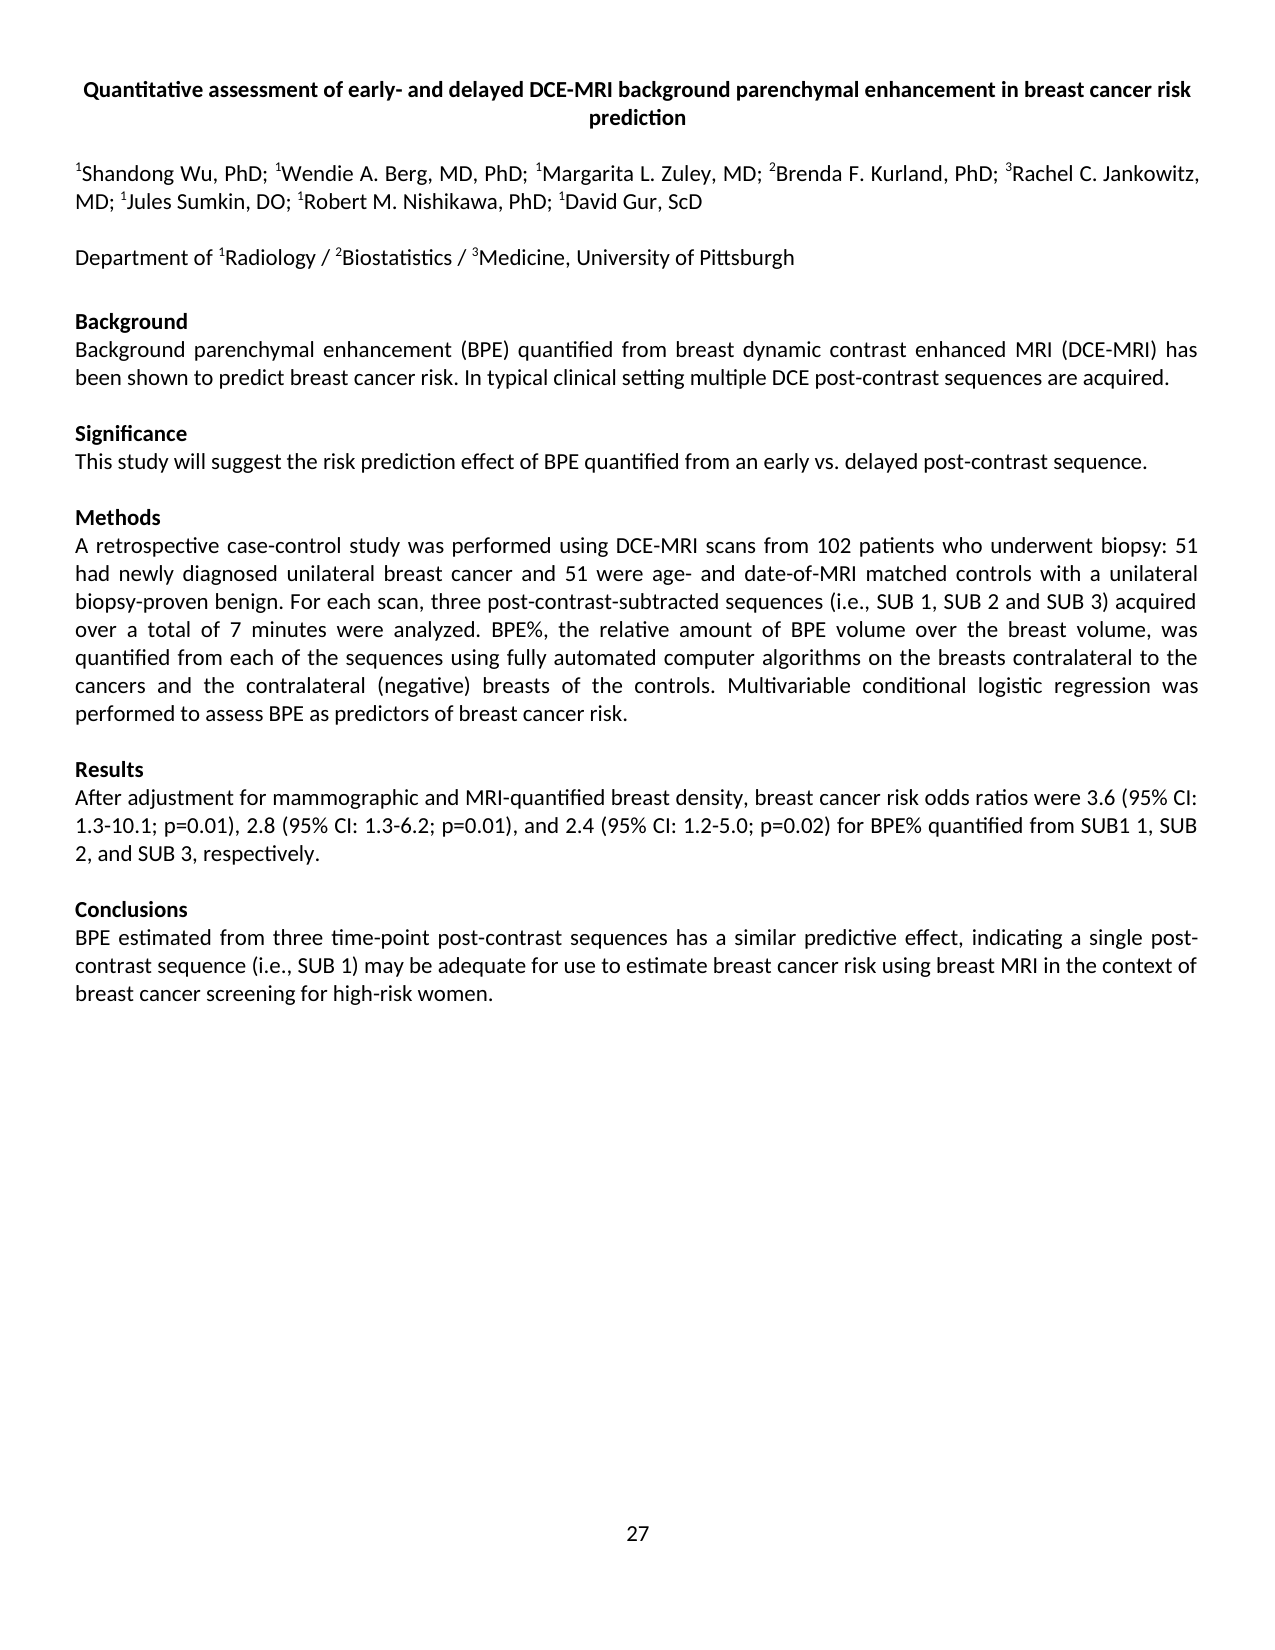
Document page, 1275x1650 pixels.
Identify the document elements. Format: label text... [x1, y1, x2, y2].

text Conclusions [75, 895, 1200, 923]
text Background [75, 307, 1200, 335]
text After adjustment for mammographic and MRI-quantified breast density, breast cancer risk odds ratios were 3.6 (95% CI: 1.3-10.1; p=0.01), 2.8 (95% CI: 1.3-6.2; p=0.01), and 2.4 (95% CI: 1.2-5.0; p=0.02) for BPE% quantified from SUB1 1, SUB 2, and SUB 3, respectively. [75, 783, 1200, 867]
text Background parenchymal enhancement (BPE) quantified from breast dynamic contrast enhanced MRI (DCE-MRI) has been shown to predict breast cancer risk. In typical clinical setting multiple DCE post-contrast sequences are acquired. [75, 335, 1200, 391]
text Methods [75, 503, 1200, 531]
text Results [75, 755, 1200, 783]
text This study will suggest the risk prediction effect of BPE quantified from an early vs. delayed post-contrast sequence. [75, 447, 1200, 475]
text Department of 1Radiology / 2Biostatistics / 3Medicine, University of Pittsburgh [75, 243, 1200, 271]
text BPE estimated from three time-point post-contrast sequences has a similar predictive effect, indicating a single post-contrast sequence (i.e., SUB 1) may be adequate for use to estimate breast cancer risk using breast MRI in the context of breast cancer screening for high-risk women. [75, 923, 1200, 1007]
text A retrospective case-control study was performed using DCE-MRI scans from 102 patients who underwent biopsy: 51 had newly diagnosed unilateral breast cancer and 51 were age- and date-of-MRI matched controls with a unilateral biopsy-proven benign. For each scan, three post-contrast-subtracted sequences (i.e., SUB 1, SUB 2 and SUB 3) acquired over a total of 7 minutes were analyzed. BPE%, the relative amount of BPE volume over the breast volume, was quantified from each of the sequences using fully automated computer algorithms on the breasts contralateral to the cancers and the contralateral (negative) breasts of the controls. Multivariable conditional logistic regression was performed to assess BPE as predictors of breast cancer risk. [75, 531, 1200, 727]
text 1Shandong Wu, PhD; 1Wendie A. Berg, MD, PhD; 1Margarita L. Zuley, MD; 2Brenda F. Kurland, PhD; 3Rachel C. Jankowitz, MD; 1Jules Sumkin, DO; 1Robert M. Nishikawa, PhD; 1David Gur, ScD [75, 159, 1200, 215]
text Quantitative assessment of early- and delayed DCE-MRI background parenchymal enhancement in breast cancer risk prediction [75, 75, 1200, 131]
text Significance [75, 419, 1200, 447]
